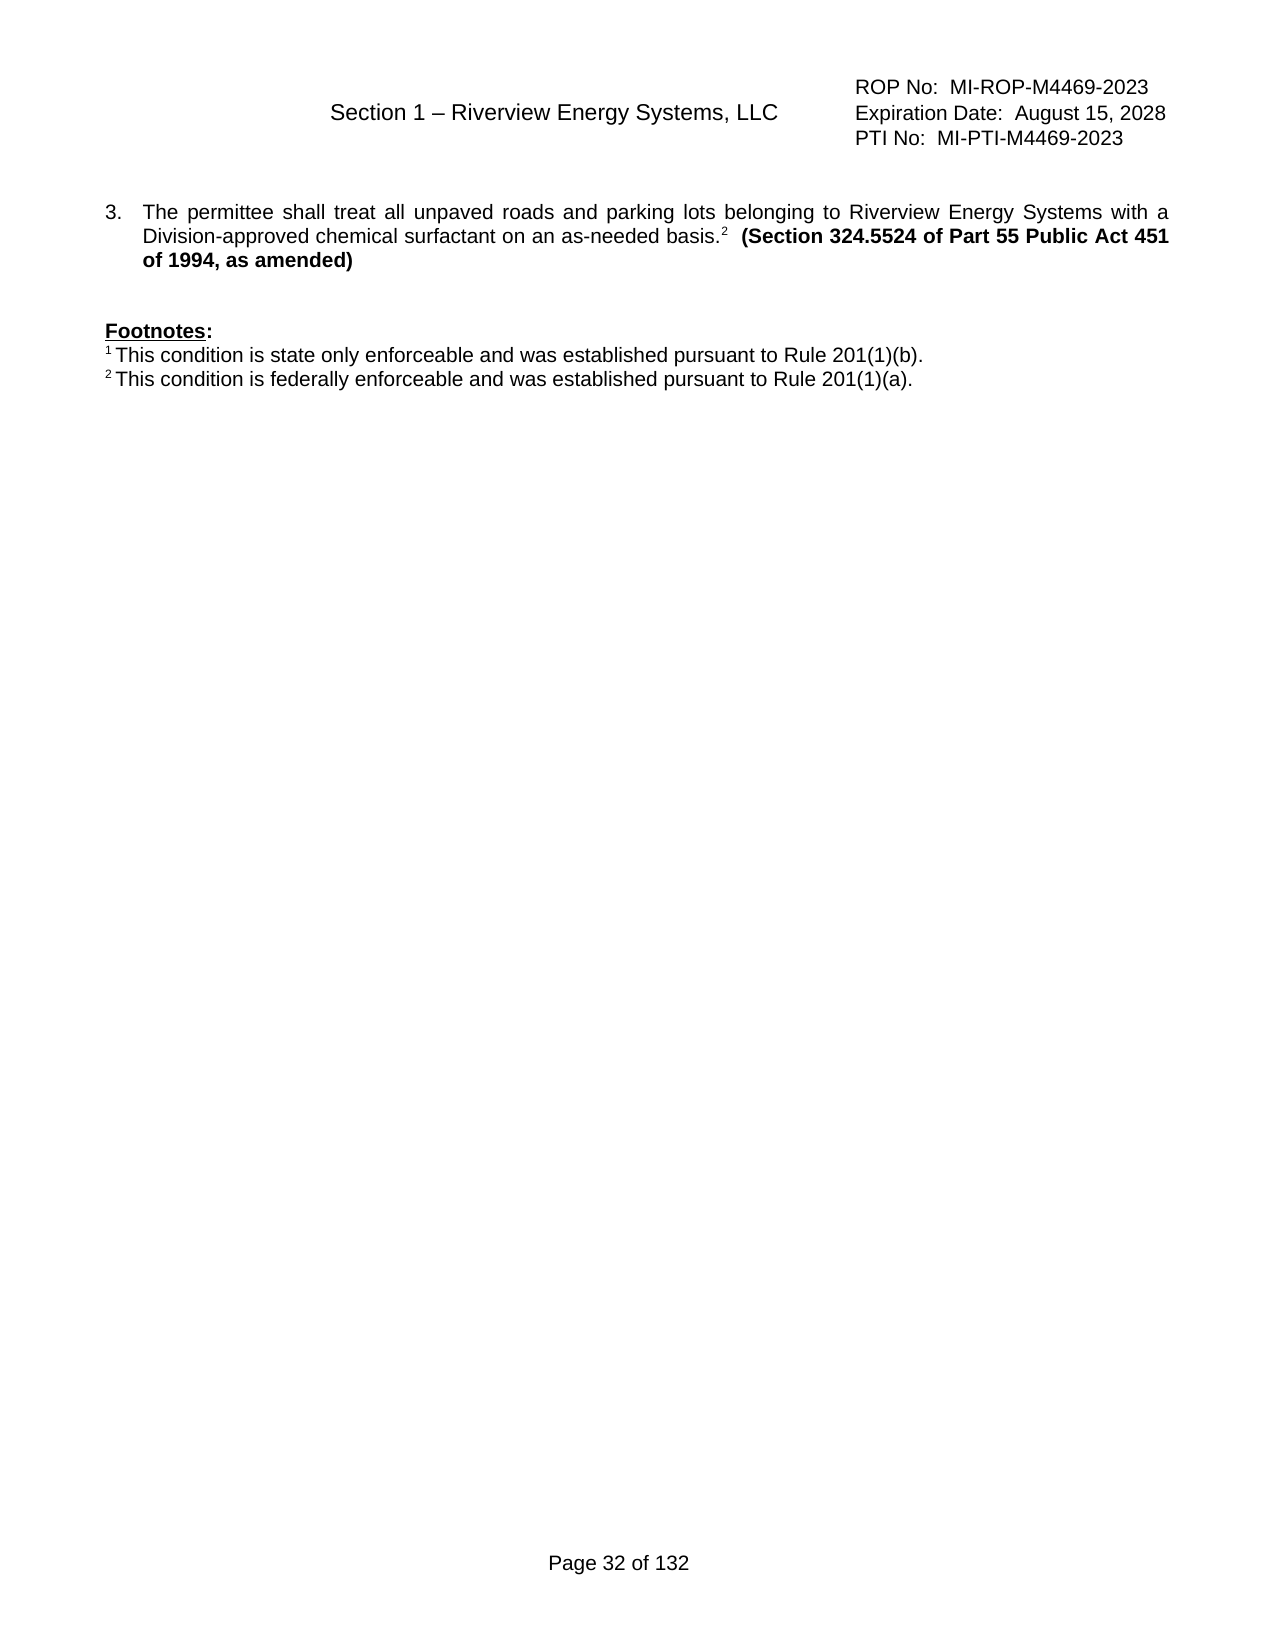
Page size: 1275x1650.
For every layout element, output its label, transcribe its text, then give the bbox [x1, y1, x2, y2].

text 1 This condition is state only enforceable and was established pursuant to Rule 201(1)(b). [105, 343, 1170, 367]
text 2 This condition is federally enforceable and was established pursuant to Rule 201(1)(a). [105, 367, 1170, 391]
text Footnotes: [105, 319, 1170, 343]
list The permittee shall treat all unpaved roads and parking lots belonging to Riverview Energy Systems with a Division-approved chemical surfactant on an as-needed basis.2 (Section 324.5524 of Part 55 Public Act 451 of 1994, as amended) [105, 199, 1170, 271]
